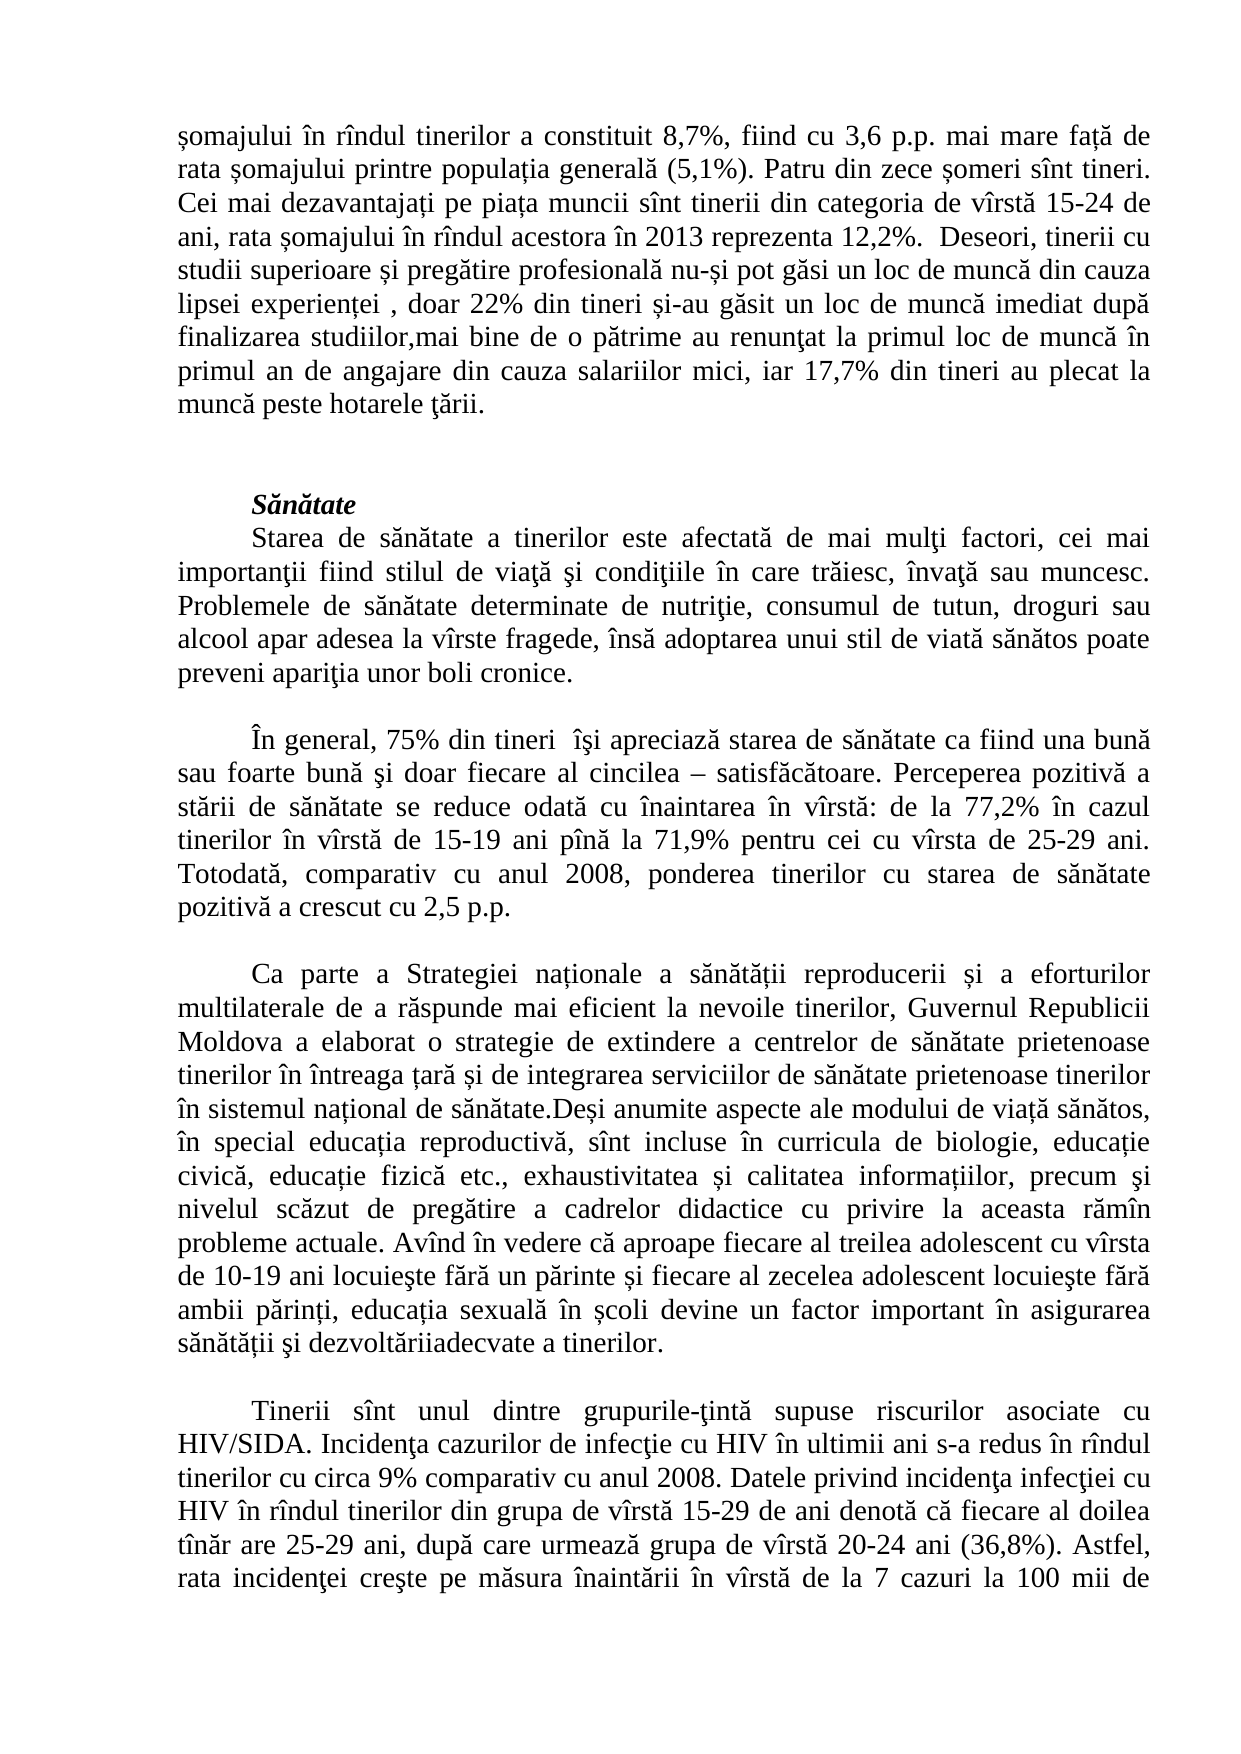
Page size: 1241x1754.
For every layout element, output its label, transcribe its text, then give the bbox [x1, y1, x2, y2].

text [177, 118, 1152, 420]
text Sănătate [177, 487, 1152, 521]
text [177, 1393, 1152, 1594]
text Ca parte a Strategiei naționale a sănătății reproducerii și a eforturilor multilaterale de a răspunde mai eficient la nevoile tinerilor, Guvernul Republicii Moldova a elaborat o strategie de extindere a centrelor de sănătate prietenoase tinerilor în întreaga țară și de integrarea serviciilor de sănătate prietenoase tinerilor în sistemul național de sănătate.Deși anumite aspecte ale modului de viață sănătos, în special educația reproductivă, sînt incluse în curricula de biologie, educație civică, educație fizică etc., exhaustivitatea și calitatea informațiilor, precum şi nivelul scăzut de pregătire a cadrelor didactice cu privire la aceasta rămîn probleme actuale. Avînd în vedere că aproape fiecare al treilea adolescent cu vîrsta de 10-19 ani locuieşte fără un părinte și fiecare al zecelea adolescent locuieşte fără ambii părinți, educația sexuală în școli devine un factor important în asigurarea sănătății şi dezvoltăriiadecvate a tinerilor. [177, 957, 1152, 1359]
text Starea de sănătate a tinerilor este afectată de mai mulţi factori, cei mai importanţii fiind stilul de viaţă şi condiţiile în care trăiesc, învaţă sau muncesc. Problemele de sănătate determinate de nutriţie, consumul de tutun, droguri sau alcool apar adesea la vîrste fragede, însă adoptarea unui stil de viată sănătos poate preveni apariţia unor boli cronice. [177, 521, 1152, 688]
text În general, 75% din tineri îşi apreciază starea de sănătate ca fiind una bună sau foarte bună şi doar fiecare al cincilea – satisfăcătoare. Perceperea pozitivă a stării de sănătate se reduce odată cu înaintarea în vîrstă: de la 77,2% în cazul tinerilor în vîrstă de 15-19 ani pînă la 71,9% pentru cei cu vîrsta de 25-29 ani. Totodată, comparativ cu anul 2008, ponderea tinerilor cu starea de sănătate pozitivă a crescut cu 2,5 p.p. [177, 722, 1152, 923]
